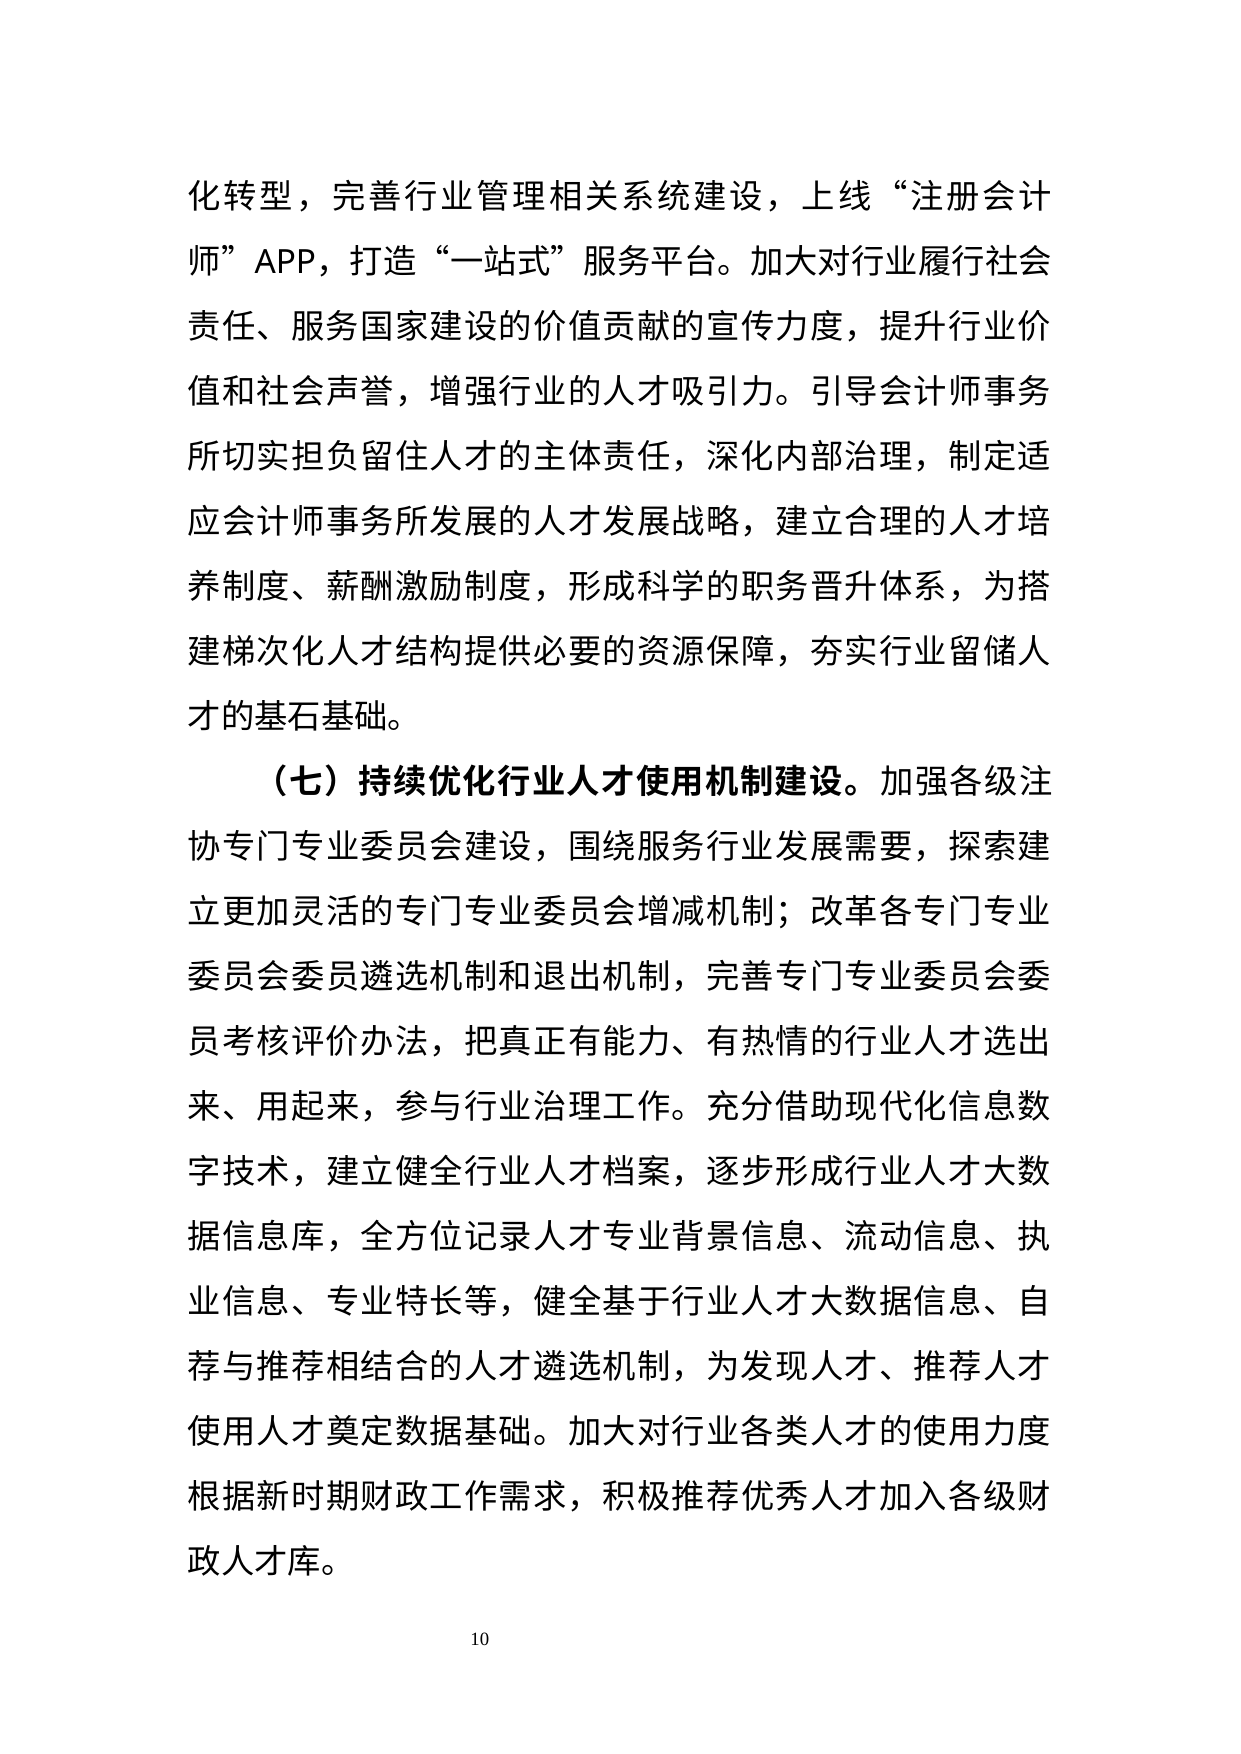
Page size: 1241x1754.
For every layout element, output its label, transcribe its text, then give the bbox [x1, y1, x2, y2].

text （七）持续优化行业人才使用机制建设。加强各级注协专门专业委员会建设，围绕服务行业发展需要，探索建立更加灵活的专门专业委员会增减机制；改革各专门专业委员会委员遴选机制和退出机制，完善专门专业委员会委员考核评价办法，把真正有能力、有热情的行业人才选出来、用起来，参与行业治理工作。充分借助现代化信息数字技术，建立健全行业人才档案，逐步形成行业人才大数据信息库，全方位记录人才专业背景信息、流动信息、执业信息、专业特长等，健全基于行业人才大数据信息、自荐与推荐相结合的人才遴选机制，为发现人才、推荐人才、使用人才奠定数据基础。加大对行业各类人才的使用力度，根据新时期财政工作需求，积极推荐优秀人才加入各级财政人才库。 [187, 747, 1053, 1592]
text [187, 162, 1053, 747]
